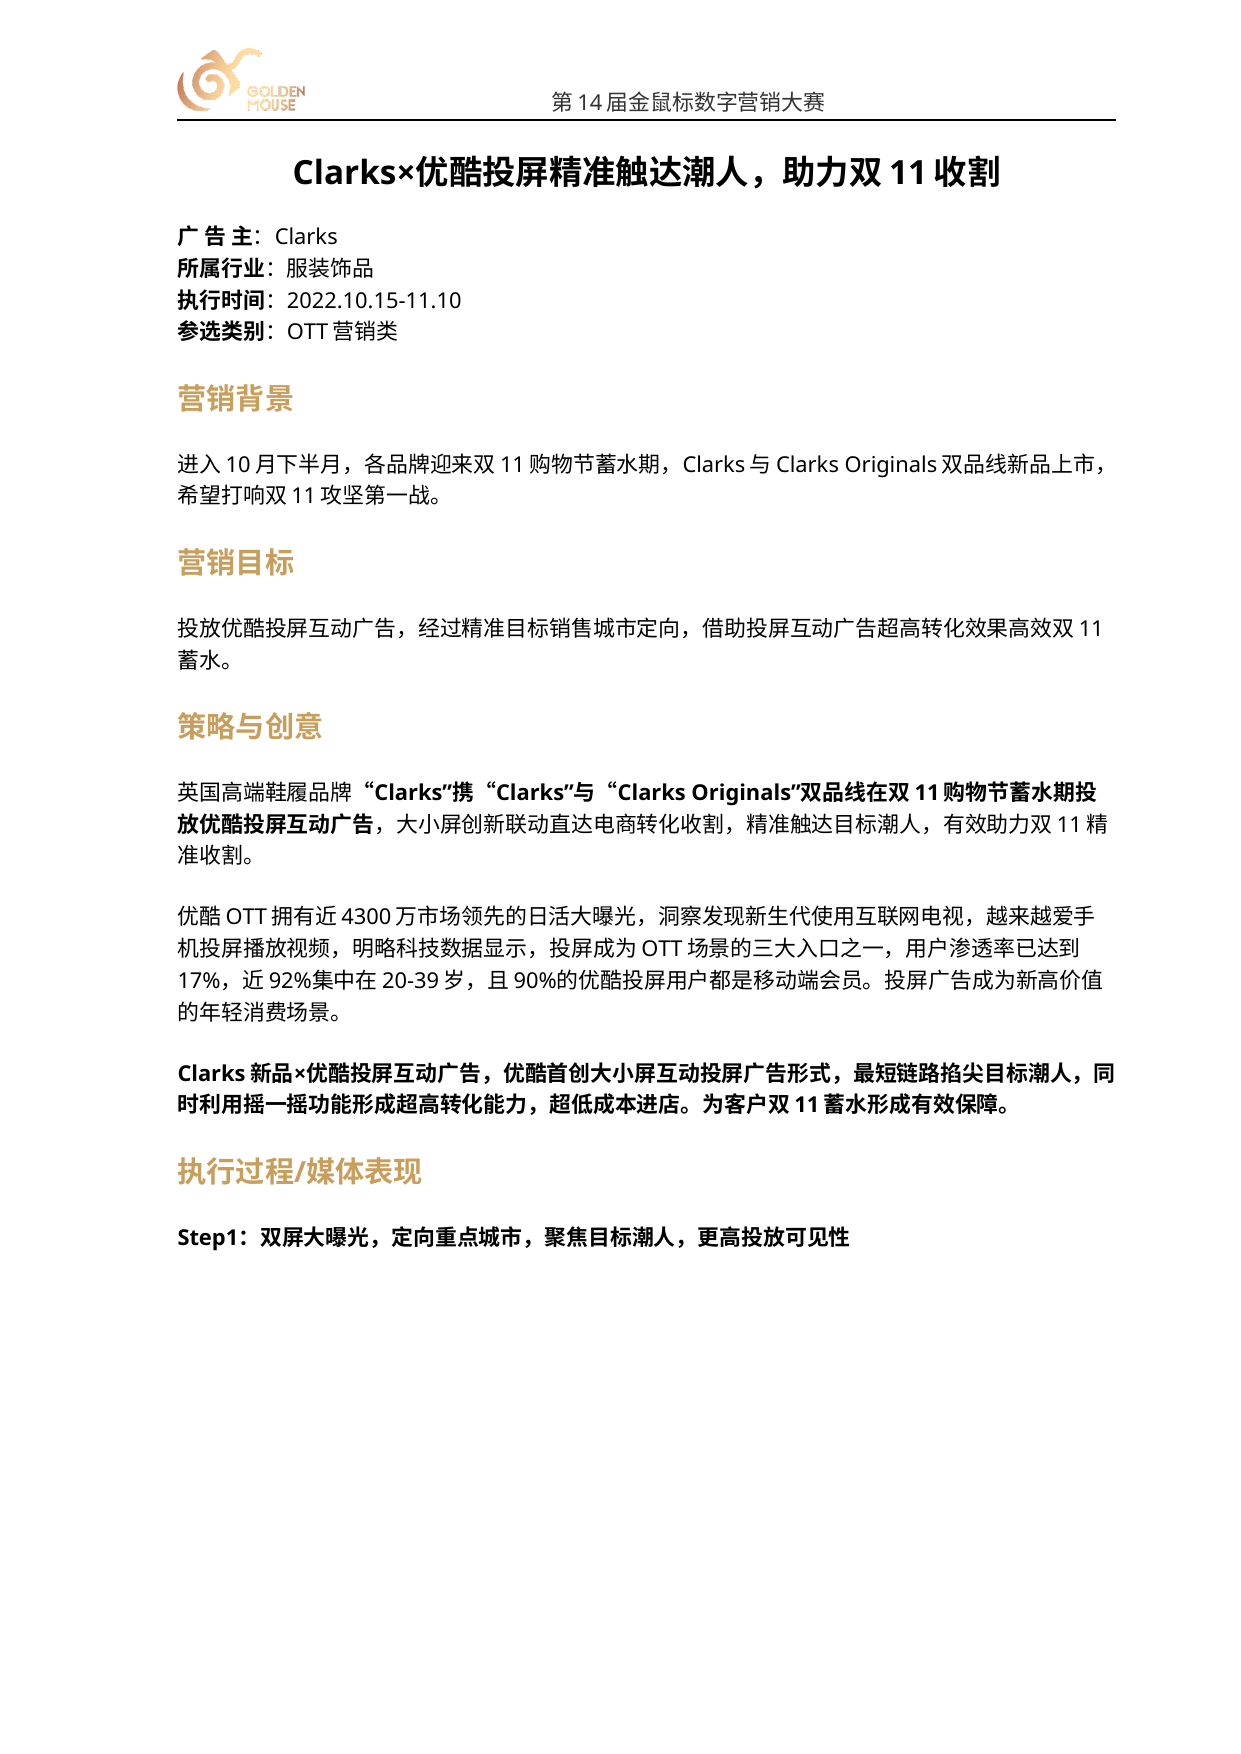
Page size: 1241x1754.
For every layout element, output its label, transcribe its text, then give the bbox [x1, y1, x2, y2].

text 投放优酷投屏互动广告，经过精准目标销售城市定向，借助投屏互动广告超高转化效果高效双11蓄水。 [177, 611, 1116, 674]
text 营销目标 [177, 539, 1116, 582]
text Clarks×优酷投屏精准触达潮人，助力双11收割 [177, 146, 1116, 194]
text Step1：双屏大曝光，定向重点城市，聚焦目标潮人，更高投放可见性 [177, 1220, 1116, 1252]
picture [177, 48, 305, 111]
text 进入10月下半月，各品牌迎来双11购物节蓄水期，Clarks与Clarks Originals双品线新品上市，希望打响双11攻坚第一战。 [177, 447, 1116, 510]
text 执行时间：2022.10.15-11.10 [177, 283, 1116, 314]
text 广 告 主：Clarks [177, 219, 1116, 251]
text 优酷OTT拥有近4300万市场领先的日活大曝光，洞察发现新生代使用互联网电视，越来越爱手机投屏播放视频，明略科技数据显示，投屏成为OTT场景的三大入口之一，用户渗透率已达到17%，近92%集中在20-39岁，且90%的优酷投屏用户都是移动端会员。投屏广告成为新高价值的年轻消费场景。 [177, 899, 1116, 1026]
text 所属行业：服装饰品 [177, 251, 1116, 283]
text 执行过程/媒体表现 [177, 1148, 1116, 1191]
text 英国高端鞋履品牌“Clarks”携“Clarks”与“Clarks Originals”双品线在双11购物节蓄水期投放优酷投屏互动广告，大小屏创新联动直达电商转化收割，精准触达目标潮人，有效助力双11精准收割。 [177, 775, 1116, 870]
text 营销背景 [177, 375, 1116, 418]
text 参选类别：OTT营销类 [177, 314, 1116, 346]
text 策略与创意 [177, 703, 1116, 746]
text Clarks新品×优酷投屏互动广告，优酷首创大小屏互动投屏广告形式，最短链路掐尖目标潮人，同时利用摇一摇功能形成超高转化能力，超低成本进店。为客户双11蓄水形成有效保障。 [177, 1056, 1116, 1119]
